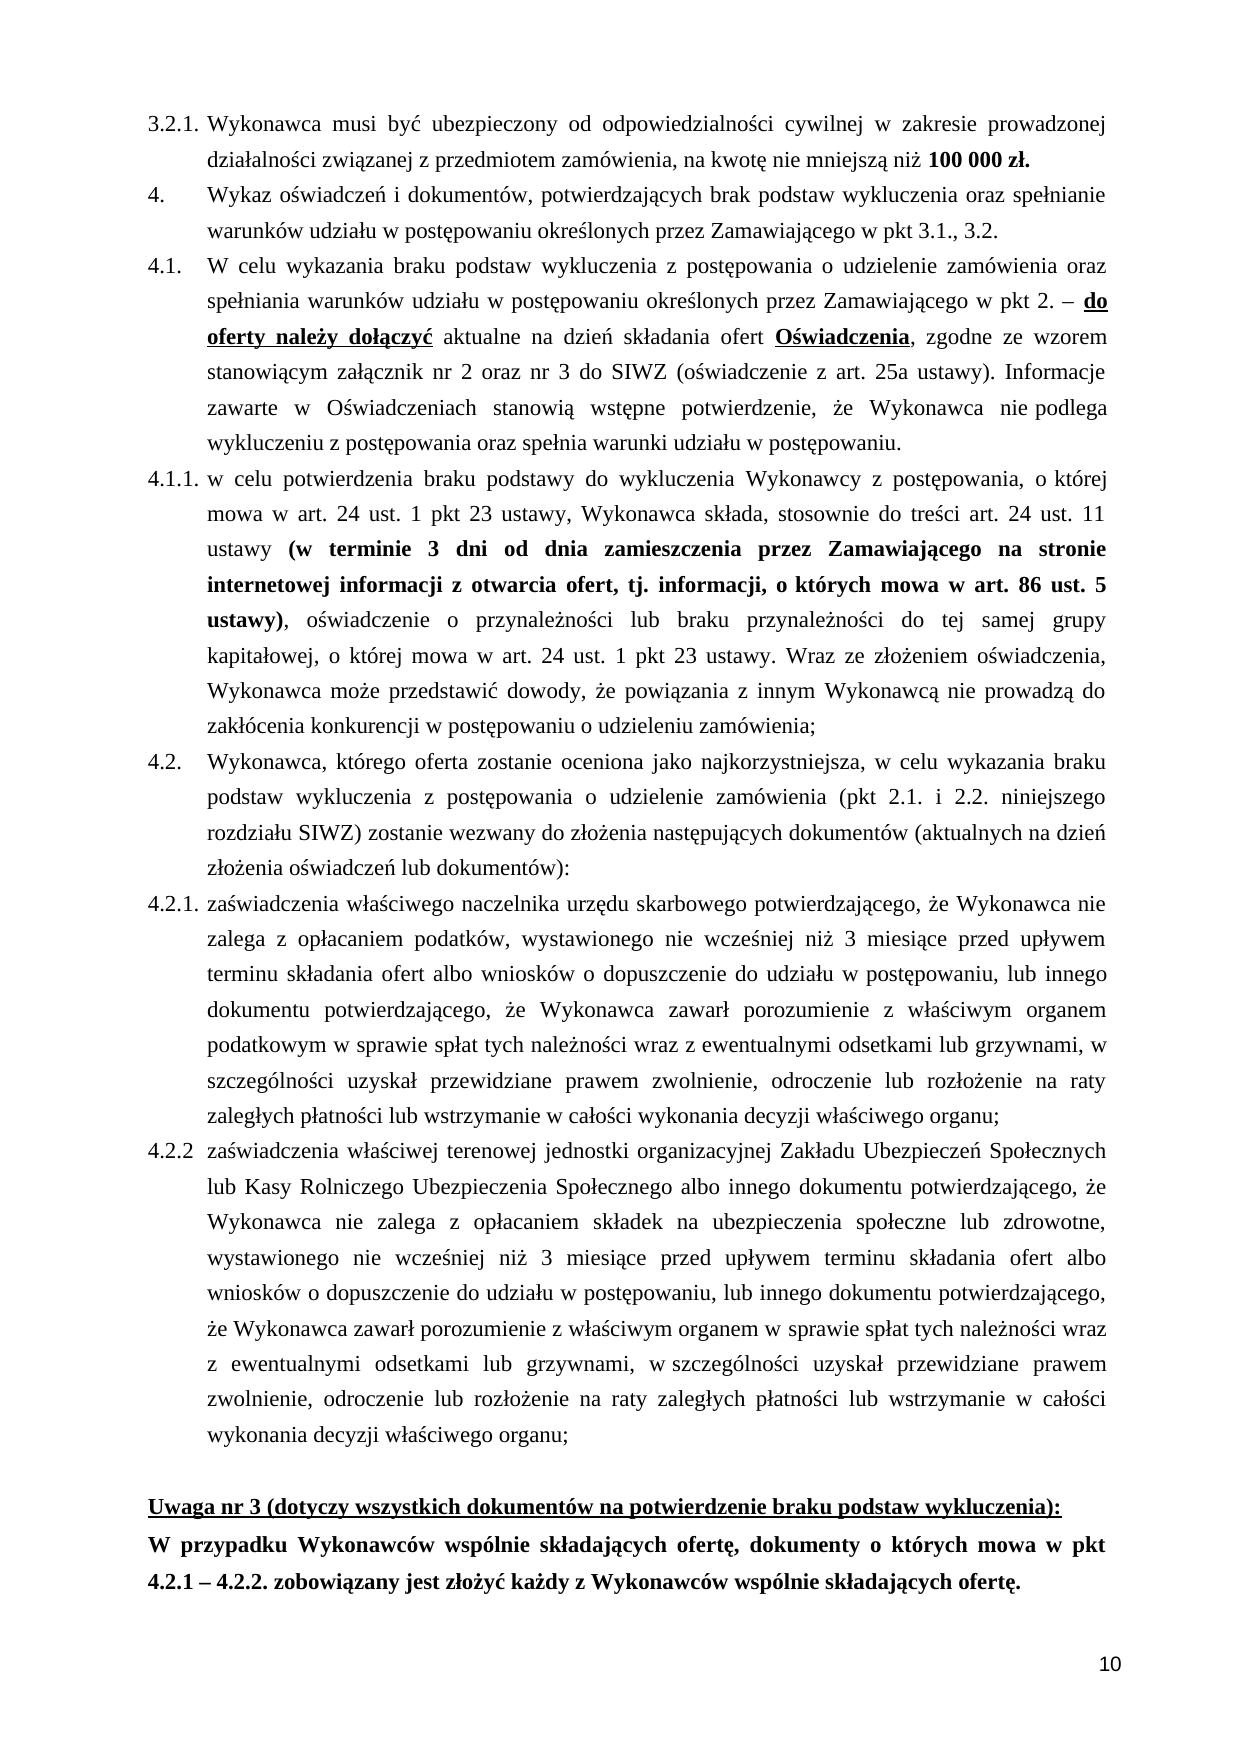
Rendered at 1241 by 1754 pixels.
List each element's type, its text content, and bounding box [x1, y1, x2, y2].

text Uwaga nr 3 (dotyczy wszystkich dokumentów na potwierdzenie braku podstaw wykluczenia): [148, 1485, 1107, 1522]
text 4.2.1. zaświadczenia właściwego naczelnika urzędu skarbowego potwierdzającego, że Wykonawca nie zalega z opłacaniem podatków, wystawionego nie wcześniej niż 3 miesiące przed upływem terminu składania ofert albo wniosków o dopuszczenie do udziału w postępowaniu, lub innego dokumentu potwierdzającego, że Wykonawca zawarł porozumienie z właściwym organem podatkowym w sprawie spłat tych należności wraz z ewentualnymi odsetkami lub grzywnami, w szczególności uzyskał przewidziane prawem zwolnienie, odroczenie lub rozłożenie na raty zaległych płatności lub wstrzymanie w całości wykonania decyzji właściwego organu; [148, 883, 1107, 1131]
list Wykaz oświadczeń i dokumentów, potwierdzających brak podstaw wykluczenia oraz spełnianie warunków udziału w postępowaniu określonych przez Zamawiającego w pkt 3.1., 3.2. [148, 174, 1107, 245]
text 4.2. Wykonawca, którego oferta zostanie oceniona jako najkorzystniejsza, w celu wykazania braku podstaw wykluczenia z postępowania o udzielenie zamówienia (pkt 2.1. i 2.2. niniejszego rozdziału SIWZ) zostanie wezwany do złożenia następujących dokumentów (aktualnych na dzień złożenia oświadczeń lub dokumentów): [148, 741, 1107, 883]
text 4.2.2 zaświadczenia właściwej terenowej jednostki organizacyjnej Zakładu Ubezpieczeń Społecznych lub Kasy Rolniczego Ubezpieczenia Społecznego albo innego dokumentu potwierdzającego, że Wykonawca nie zalega z opłacaniem składek na ubezpieczenia społeczne lub zdrowotne, wystawionego nie wcześniej niż 3 miesiące przed upływem terminu składania ofert albo wniosków o dopuszczenie do udziału w postępowaniu, lub innego dokumentu potwierdzającego, że Wykonawca zawarł porozumienie z właściwym organem w sprawie spłat tych należności wraz z ewentualnymi odsetkami lub grzywnami, w szczególności uzyskał przewidziane prawem zwolnienie, odroczenie lub rozłożenie na raty zaległych płatności lub wstrzymanie w całości wykonania decyzji właściwego organu; [148, 1131, 1107, 1449]
text 4.1.1. w celu potwierdzenia braku podstawy do wykluczenia Wykonawcy z postępowania, o której mowa w art. 24 ust. 1 pkt 23 ustawy, Wykonawca składa, stosownie do treści art. 24 ust. 11 ustawy (w terminie 3 dni od dnia zamieszczenia przez Zamawiającego na stronie internetowej informacji z otwarcia ofert, tj. informacji, o których mowa w art. 86 ust. 5 ustawy), oświadczenie o przynależności lub braku przynależności do tej samej grupy kapitałowej, o której mowa w art. 24 ust. 1 pkt 23 ustawy. Wraz ze złożeniem oświadczenia, Wykonawca może przedstawić dowody, że powiązania z innym Wykonawcą nie prowadzą do zakłócenia konkurencji w postępowaniu o udzieleniu zamówienia; [148, 458, 1107, 741]
list 3.2.1. Wykonawca musi być ubezpieczony od odpowiedzialności cywilnej w zakresie prowadzonej działalności związanej z przedmiotem zamówienia, na kwotę nie mniejszą niż 100 000 zł. [148, 103, 1107, 174]
text W przypadku Wykonawców wspólnie składających ofertę, dokumenty o których mowa w pkt 4.2.1 – 4.2.2. zobowiązany jest złożyć każdy z Wykonawców wspólnie składających ofertę. [148, 1522, 1107, 1597]
text 4.1. W celu wykazania braku podstaw wykluczenia z postępowania o udzielenie zamówienia oraz spełniania warunków udziału w postępowaniu określonych przez Zamawiającego w pkt 2. – do oferty należy dołączyć aktualne na dzień składania ofert Oświadczenia, zgodne ze wzorem stanowiącym załącznik nr 2 oraz nr 3 do SIWZ (oświadczenie z art. 25a ustawy). Informacje zawarte w Oświadczeniach stanowią wstępne potwierdzenie, że Wykonawca nie podlega wykluczeniu z postępowania oraz spełnia warunki udziału w postępowaniu. [148, 245, 1107, 458]
